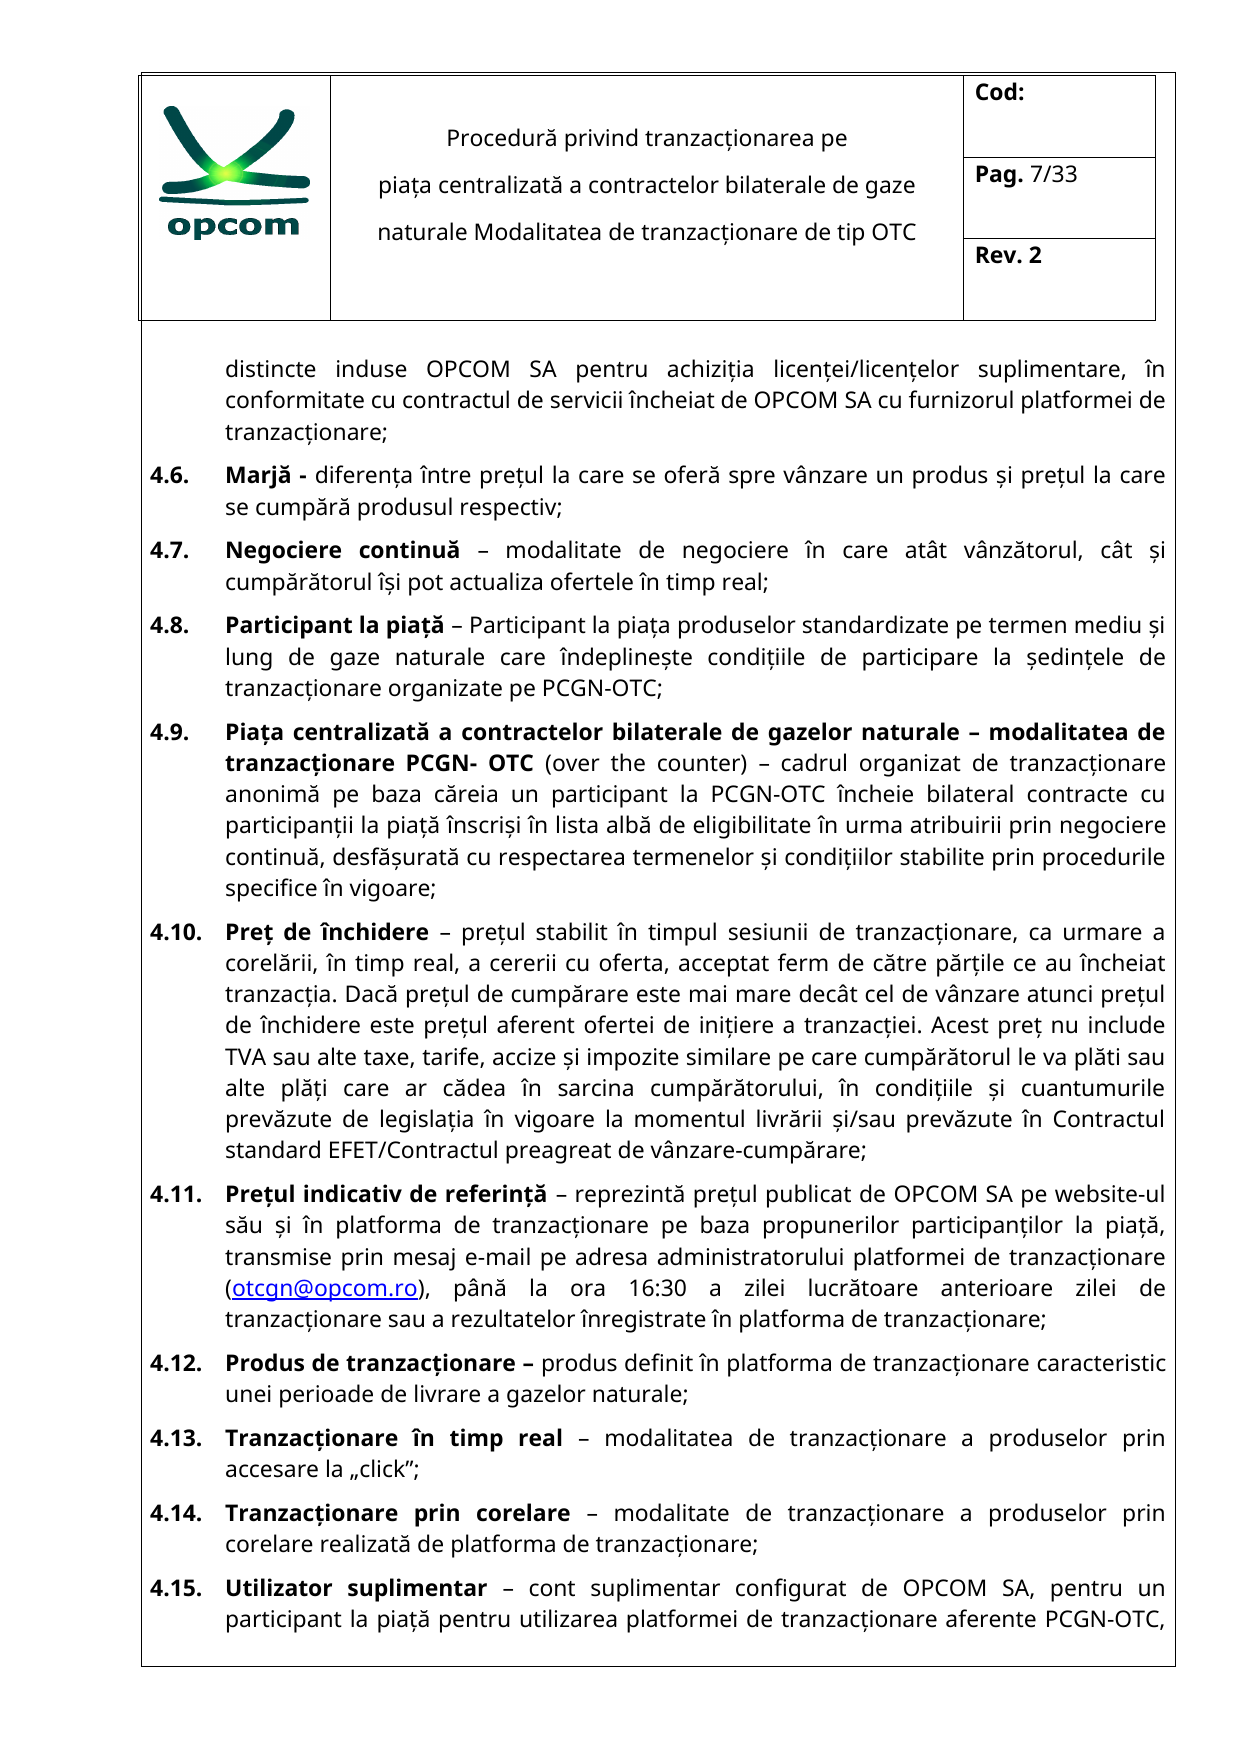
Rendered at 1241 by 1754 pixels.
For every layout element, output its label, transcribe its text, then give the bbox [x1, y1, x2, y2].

picture [159, 106, 310, 240]
list Negociere continuă – modalitate de negociere în care atât vânzătorul, cât și cumpărătorul își pot actualiza ofertele în timp real; [150, 534, 1167, 597]
list Preț de închidere – prețul stabilit în timpul sesiunii de tranzacționare, ca urmare a corelării, în timp real, a cererii cu oferta, acceptat ferm de către părțile ce au încheiat tranzacția. Dacă prețul de cumpărare este mai mare decât cel de vânzare atunci prețul de închidere este prețul aferent ofertei de inițiere a tranzacției. Acest preț nu include TVA sau alte taxe, tarife, accize și impozite similare pe care cumpărătorul le va plăti sau alte plăți care ar cădea în sarcina cumpărătorului, în condițiile și cuantumurile prevăzute de legislația în vigoare la momentul livrării și/sau prevăzute în Contractul standard EFET/Contractul preagreat de vânzare-cumpărare; [150, 915, 1167, 1165]
list Tranzacționare în timp real – modalitatea de tranzacționare a produselor prin accesare la „click”; [150, 1422, 1167, 1484]
list Marjă - diferența între prețul la care se oferă spre vânzare un produs și prețul la care se cumpără produsul respectiv; [150, 459, 1167, 522]
list Piața centralizată a contractelor bilaterale de gazelor naturale – modalitatea de tranzacționare PCGN- OTC (over the counter) – cadrul organizat de tranzacționare anonimă pe baza căreia un participant la PCGN-OTC încheie bilateral contracte cu participanții la piață înscriși în lista albă de eligibilitate în urma atribuirii prin negociere continuă, desfășurată cu respectarea termenelor și condițiilor stabilite prin procedurile specifice în vigoare; [150, 715, 1167, 903]
list Produs de tranzacționare – produs definit în platforma de tranzacționare caracteristic unei perioade de livrare a gazelor naturale; [150, 1347, 1167, 1409]
list Participant la piață – Participant la piața produselor standardizate pe termen mediu și lung de gaze naturale care îndeplinește condițiile de participare la ședințele de tranzacționare organizate pe PCGN-OTC; [150, 609, 1167, 703]
list Tranzacționare prin corelare – modalitate de tranzacționare a produselor prin corelare realizată de platforma de tranzacționare; [150, 1497, 1167, 1559]
list Prețul indicativ de referință – reprezintă prețul publicat de OPCOM SA pe website-ul său și în platforma de tranzacționare pe baza propunerilor participanților la piață, transmise prin mesaj e-mail pe adresa administratorului platformei de tranzacționare (otcgn@opcom.ro), până la ora 16:30 a zilei lucrătoare anterioare zilei de tranzacționare sau a rezultatelor înregistrate în platforma de tranzacționare; [150, 1178, 1167, 1334]
